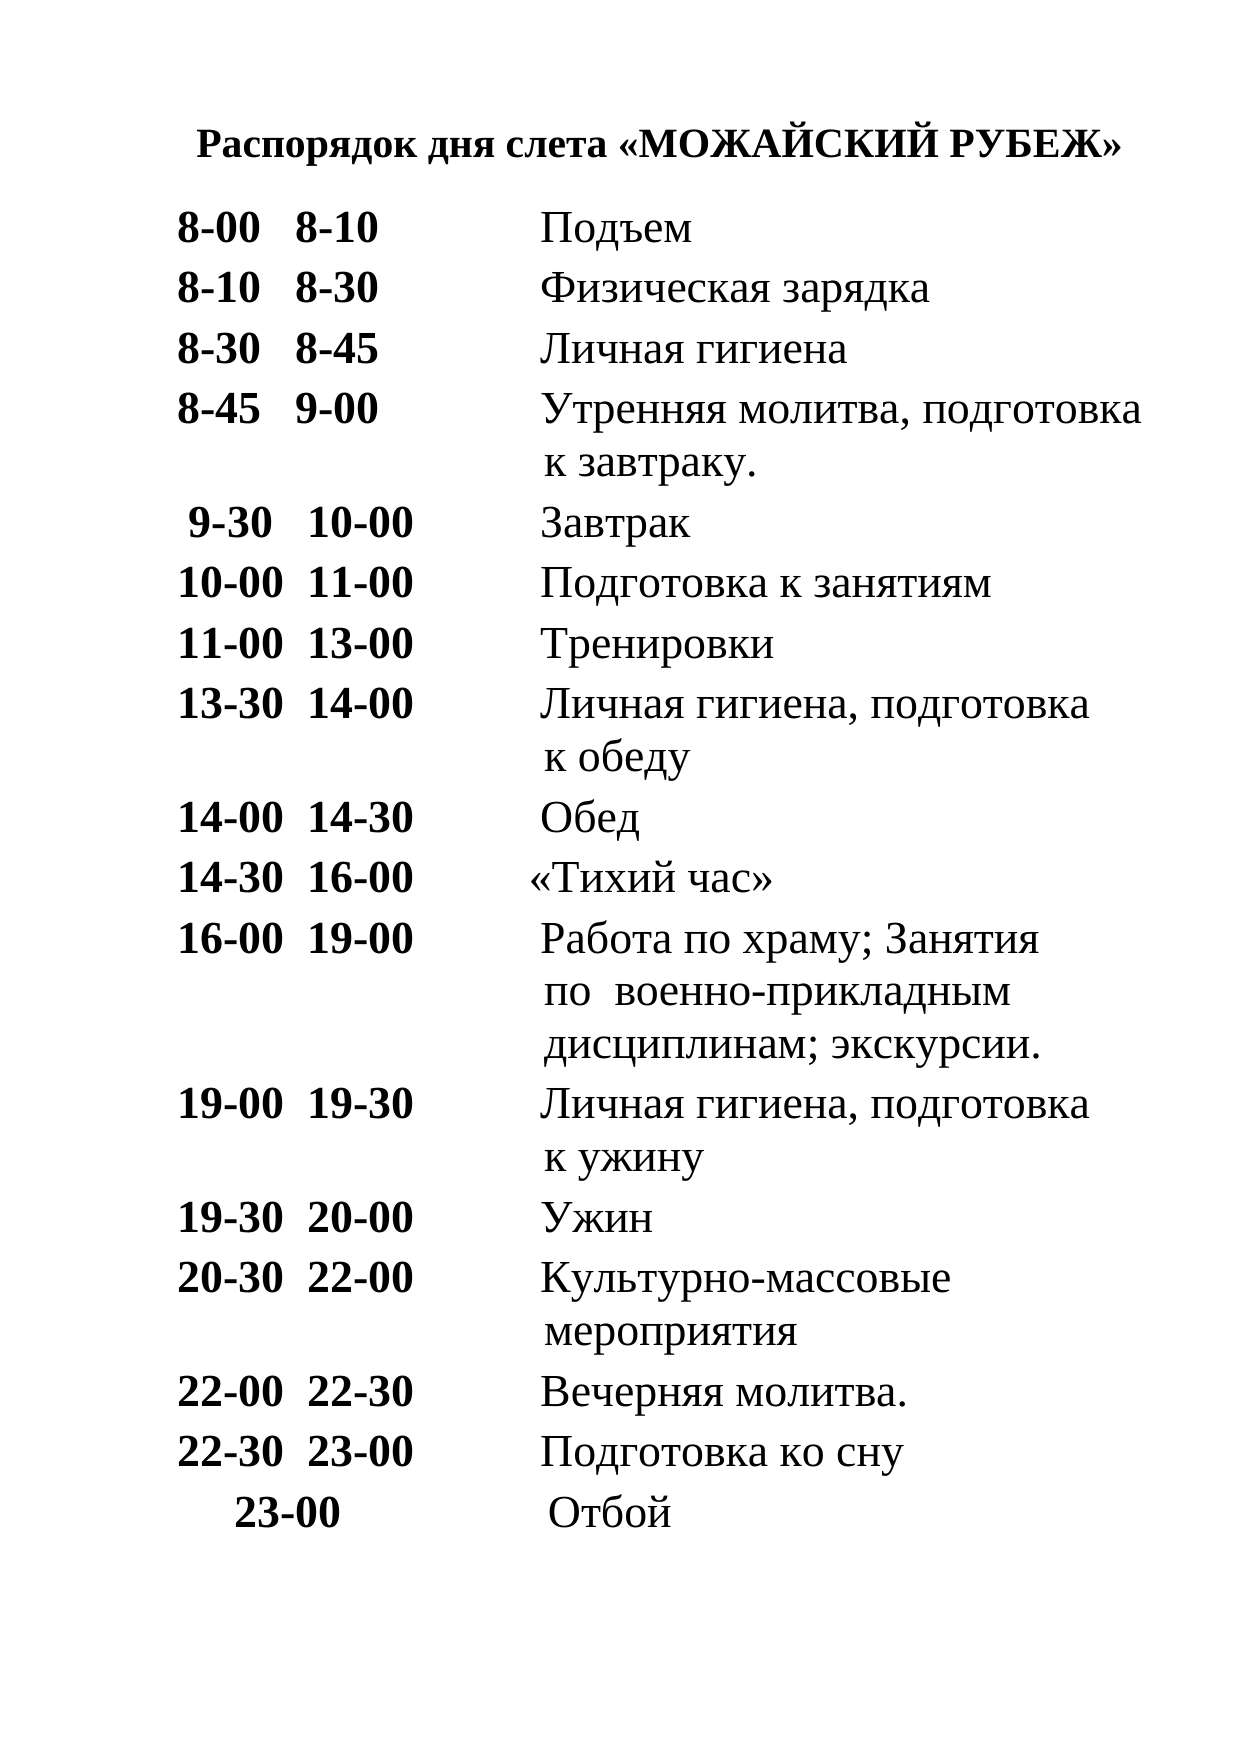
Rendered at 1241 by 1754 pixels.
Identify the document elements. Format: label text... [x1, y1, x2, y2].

text 19-00 19-30 Личная гигиена, подготовка [177, 1076, 1152, 1129]
text к завтраку. [177, 434, 1152, 487]
text 10-00 11-00 Подготовка к занятиям [177, 555, 1152, 608]
text к ужину [177, 1129, 1152, 1182]
text 8-45 9-00 Утренняя молитва, подготовка [177, 381, 1152, 434]
text 16-00 19-00 Работа по храму; Занятия [177, 910, 1152, 963]
text 13-30 14-00 Личная гигиена, подготовка [177, 676, 1152, 729]
text 19-30 20-00 Ужин [177, 1189, 1152, 1242]
text по военно-прикладным [177, 963, 1152, 1016]
text к обеду [177, 729, 1152, 781]
text 9-30 10-00 Завтрак [177, 494, 1152, 547]
text 8-10 8-30 Физическая зарядка [177, 260, 1152, 313]
text 11-00 13-00 Тренировки [177, 615, 1152, 668]
text 8-00 8-10 Подъем [177, 199, 1152, 252]
text 23-00 Отбой [177, 1484, 1152, 1537]
text 8-30 8-45 Личная гигиена [177, 321, 1152, 373]
text 20-30 22-00 Культурно-массовые [177, 1250, 1152, 1303]
text дисциплинам; экскурсии. [177, 1016, 1152, 1068]
text мероприятия [177, 1303, 1152, 1355]
text 14-00 14-30 Обед [177, 789, 1152, 842]
text 14-30 16-00 «Тихий час» [177, 850, 1152, 902]
text 22-00 22-30 Вечерняя молитва. [177, 1363, 1152, 1416]
text Распорядок дня слета «МОЖАЙСКИЙ РУБЕЖ» [177, 118, 1152, 166]
text 22-30 23-00 Подготовка ко сну [177, 1424, 1152, 1476]
